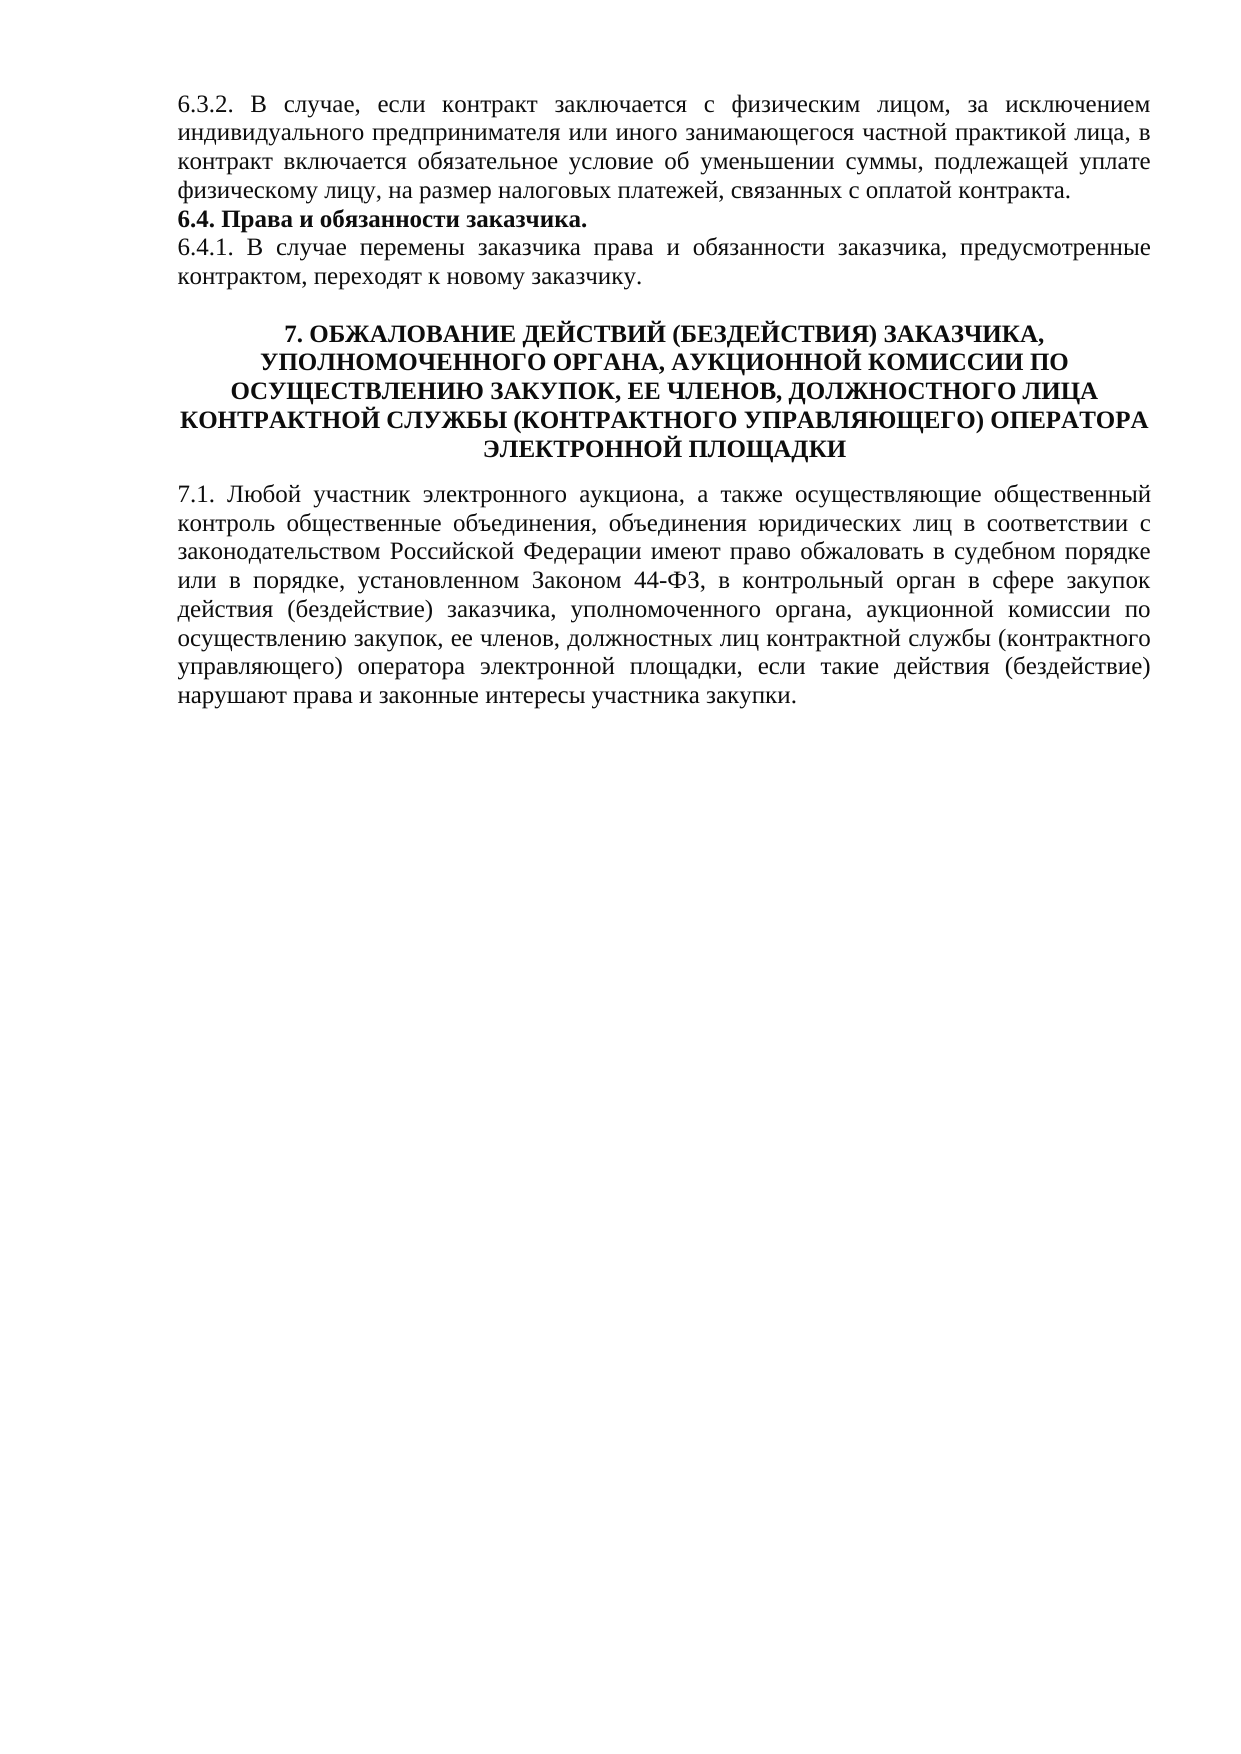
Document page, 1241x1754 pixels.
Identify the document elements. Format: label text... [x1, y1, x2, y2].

text 6.3.2. В случае, если контракт заключается с физическим лицом, за исключением индивидуального предпринимателя или иного занимающегося частной практикой лица, в контракт включается обязательное условие об уменьшении суммы, подлежащей уплате физическому лицу, на размер налоговых платежей, связанных с оплатой контракта. [177, 89, 1152, 204]
text 7. ОБЖАЛОВАНИЕ ДЕЙСТВИЙ (БЕЗДЕЙСТВИЯ) ЗАКАЗЧИКА, УПОЛНОМОЧЕННОГО ОРГАНА, АУКЦИОННОЙ КОМИССИИ ПО ОСУЩЕСТВЛЕНИЮ ЗАКУПОК, ЕЕ ЧЛЕНОВ, ДОЛЖНОСТНОГО ЛИЦА КОНТРАКТНОЙ СЛУЖБЫ (КОНТРАКТНОГО УПРАВЛЯЮЩЕГО) ОПЕРАТОРА ЭЛЕКТРОННОЙ ПЛОЩАДКИ [177, 319, 1152, 464]
text 7.1. Любой участник электронного аукциона, а также осуществляющие общественный контроль общественные объединения, объединения юридических лиц в соответствии с законодательством Российской Федерации имеют право обжаловать в судебном порядке или в порядке, установленном Законом 44-ФЗ, в контрольный орган в сфере закупок действия (бездействие) заказчика, уполномоченного органа, аукционной комиссии по осуществлению закупок, ее членов, должностных лиц контрактной службы (контрактного управляющего) оператора электронной площадки, если такие действия (бездействие) нарушают права и законные интересы участника закупки. [177, 479, 1152, 709]
text 6.4. Права и обязанности заказчика. [177, 204, 1152, 232]
text 6.4.1. В случае перемены заказчика права и обязанности заказчика, предусмотренные контрактом, переходят к новому заказчику. [177, 232, 1152, 290]
